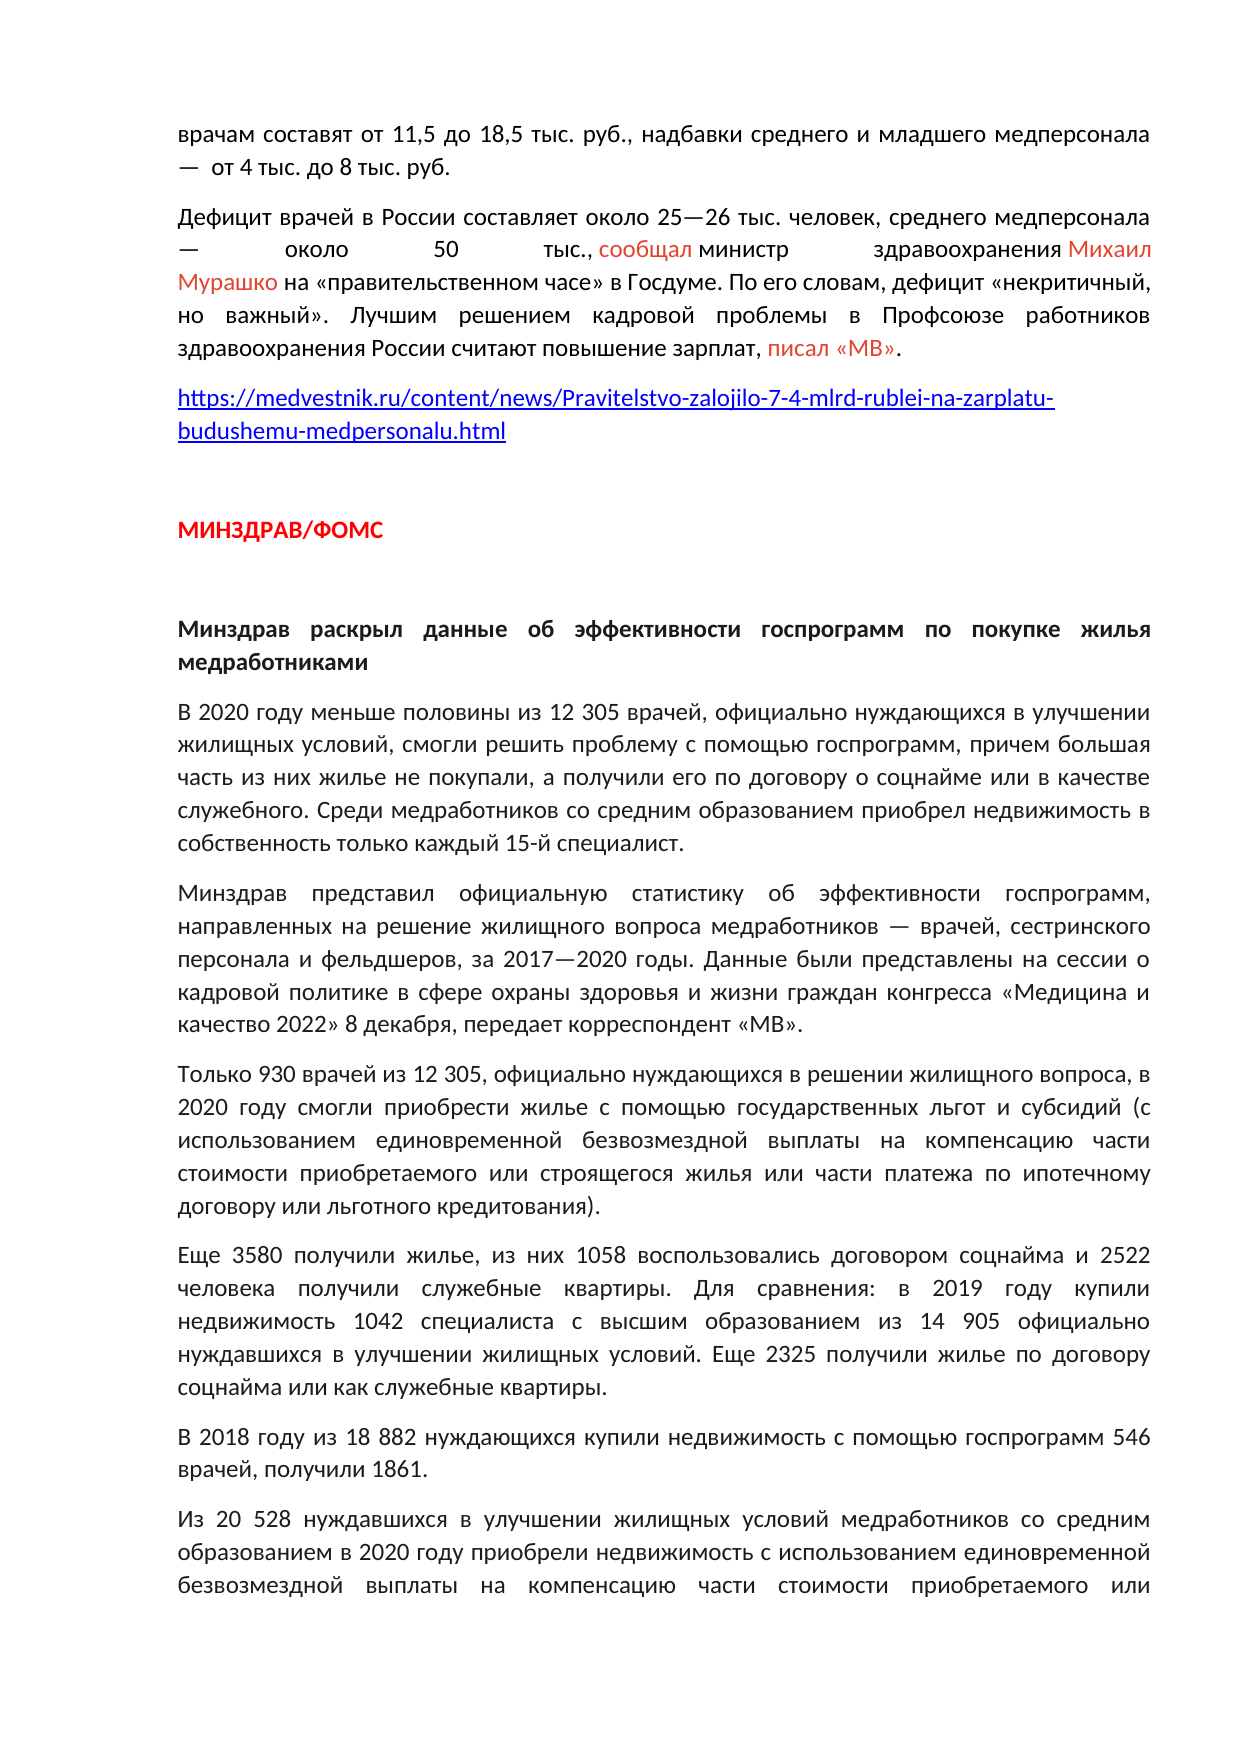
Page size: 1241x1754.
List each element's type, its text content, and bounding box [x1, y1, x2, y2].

text В 2020 году меньше половины из 12 305 врачей, официально нуждающихся в улучшении жилищных условий, смогли решить проблему с помощью госпрограмм, причем большая часть из них жилье не покупали, а получили его по договору о соцнайме или в качестве служебного. Среди медработников со средним образованием приобрел недвижимость в собственность только каждый 15-й специалист. [177, 696, 1152, 858]
text Минздрав представил официальную статистику об эффективности госпрограмм, направленных на решение жилищного вопроса медработников — врачей, сестринского персонала и фельдшеров, за 2017—2020 годы. Данные были представлены на сессии о кадровой политике в сфере охраны здоровья и жизни граждан конгресса «Медицина и качество 2022» 8 декабря, передает корреспондент «МВ». [177, 877, 1152, 1039]
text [177, 118, 1152, 182]
text Минздрав раскрыл данные об эффективности госпрограмм по покупке жилья медработниками [177, 613, 1152, 677]
text https://medvestnik.ru/content/news/Pravitelstvo-zalojilo-7-4-mlrd-rublei-na-zarplatu-budushemu-medpersonalu.html [177, 382, 1152, 445]
text В 2018 году из 18 882 нуждающихся купили недвижимость с помощью госпрограмм 546 врачей, получили 1861. [177, 1421, 1152, 1484]
text Еще 3580 получили жилье, из них 1058 воспользовались договором соцнайма и 2522 человека получили служебные квартиры. Для сравнения: в 2019 году купили недвижимость 1042 специалиста с высшим образованием из 14 905 официально нуждавшихся в улучшении жилищных условий. Еще 2325 получили жилье по договору соцнайма или как служебные квартиры. [177, 1239, 1152, 1402]
text Только 930 врачей из 12 305, официально нуждающихся в решении жилищного вопроса, в 2020 году смогли приобрести жилье с помощью государственных льгот и субсидий (с использованием единовременной безвозмездной выплаты на компенсацию части стоимости приобретаемого или строящегося жилья или части платежа по ипотечному договору или льготного кредитования). [177, 1058, 1152, 1220]
text Дефицит врачей в России составляет около 25—26 тыс. человек, среднего медперсонала — около 50 тыс., сообщал министр здравоохранения Михаил Мурашко на «правительственном часе» в Госдуме. По его словам, дефицит «некритичный, но важный». Лучшим решением кадровой проблемы в Профсоюзе работников здравоохранения России считают повышение зарплат, писал «МВ». [177, 201, 1152, 363]
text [177, 1503, 1152, 1599]
text МИНЗДРАВ/ФОМС [177, 514, 1152, 544]
